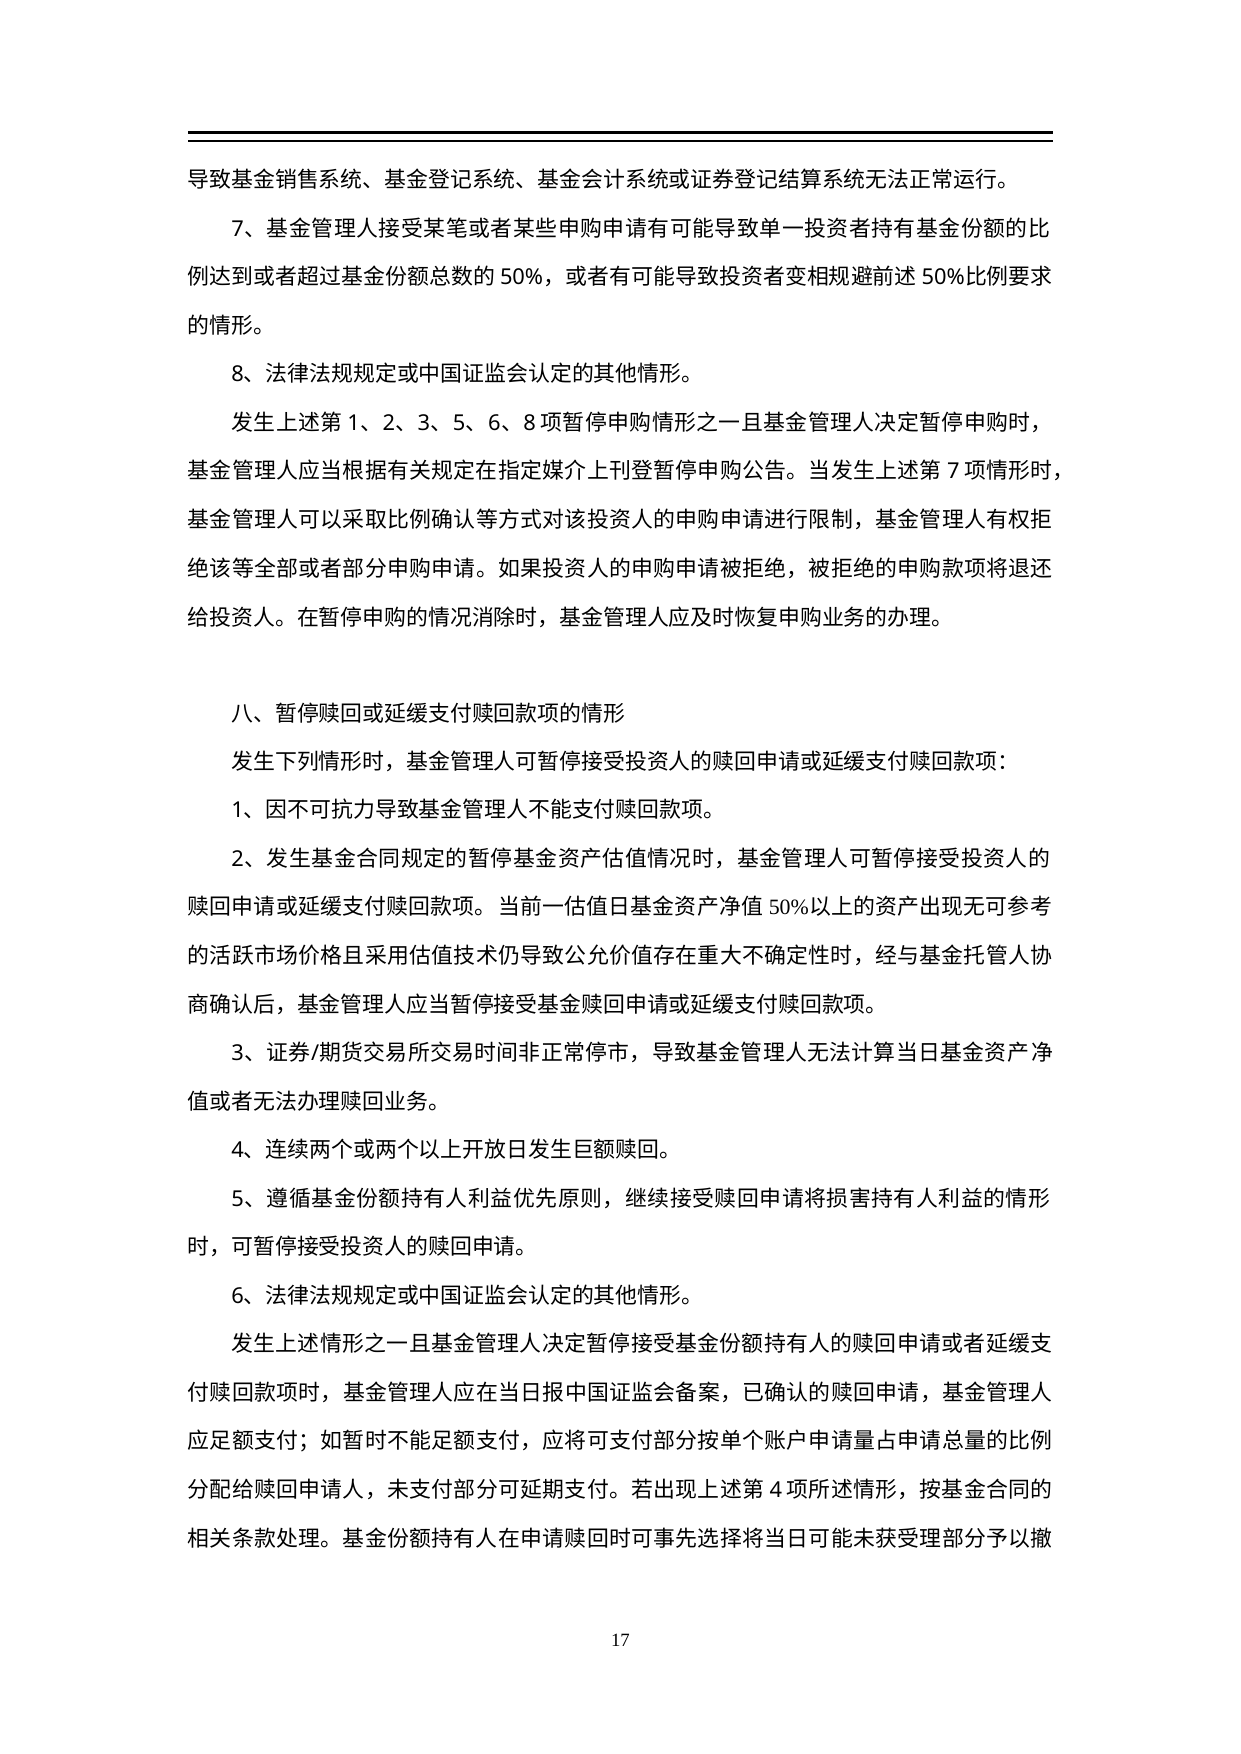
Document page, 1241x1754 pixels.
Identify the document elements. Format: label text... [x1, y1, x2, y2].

text 3、证券/期货交易所交易时间非正常停市，导致基金管理人无法计算当日基金资产净值或者无法办理赎回业务。 [187, 1035, 1053, 1116]
text 6、法律法规规定或中国证监会认定的其他情形。 [187, 1277, 1053, 1310]
text 2、发生基金合同规定的暂停基金资产估值情况时，基金管理人可暂停接受投资人的赎回申请或延缓支付赎回款项。当前一估值日基金资产净值50%以上的资产出现无可参考的活跃市场价格且采用估值技术仍导致公允价值存在重大不确定性时，经与基金托管人协商确认后，基金管理人应当暂停接受基金赎回申请或延缓支付赎回款项。 [187, 840, 1053, 1019]
text 1、因不可抗力导致基金管理人不能支付赎回款项。 [187, 792, 1053, 824]
text 7、基金管理人接受某笔或者某些申购申请有可能导致单一投资者持有基金份额的比例达到或者超过基金份额总数的50%，或者有可能导致投资者变相规避前述50%比例要求的情形。 [187, 210, 1053, 340]
text 4、连续两个或两个以上开放日发生巨额赎回。 [187, 1132, 1053, 1164]
text 5、遵循基金份额持有人利益优先原则，继续接受赎回申请将损害持有人利益的情形时，可暂停接受投资人的赎回申请。 [187, 1180, 1053, 1261]
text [187, 162, 1053, 194]
text 8、法律法规规定或中国证监会认定的其他情形。 [187, 356, 1053, 389]
text 八、暂停赎回或延缓支付赎回款项的情形 [187, 695, 1053, 728]
text 发生上述第1、2、3、5、6、8项暂停申购情形之一且基金管理人决定暂停申购时，基金管理人应当根据有关规定在指定媒介上刊登暂停申购公告。当发生上述第7项情形时，基金管理人可以采取比例确认等方式对该投资人的申购申请进行限制，基金管理人有权拒绝该等全部或者部分申购申请。如果投资人的申购申请被拒绝，被拒绝的申购款项将退还给投资人。在暂停申购的情况消除时，基金管理人应及时恢复申购业务的办理。 [187, 404, 1053, 632]
text 发生下列情形时，基金管理人可暂停接受投资人的赎回申请或延缓支付赎回款项： [187, 743, 1053, 776]
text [187, 1326, 1053, 1553]
